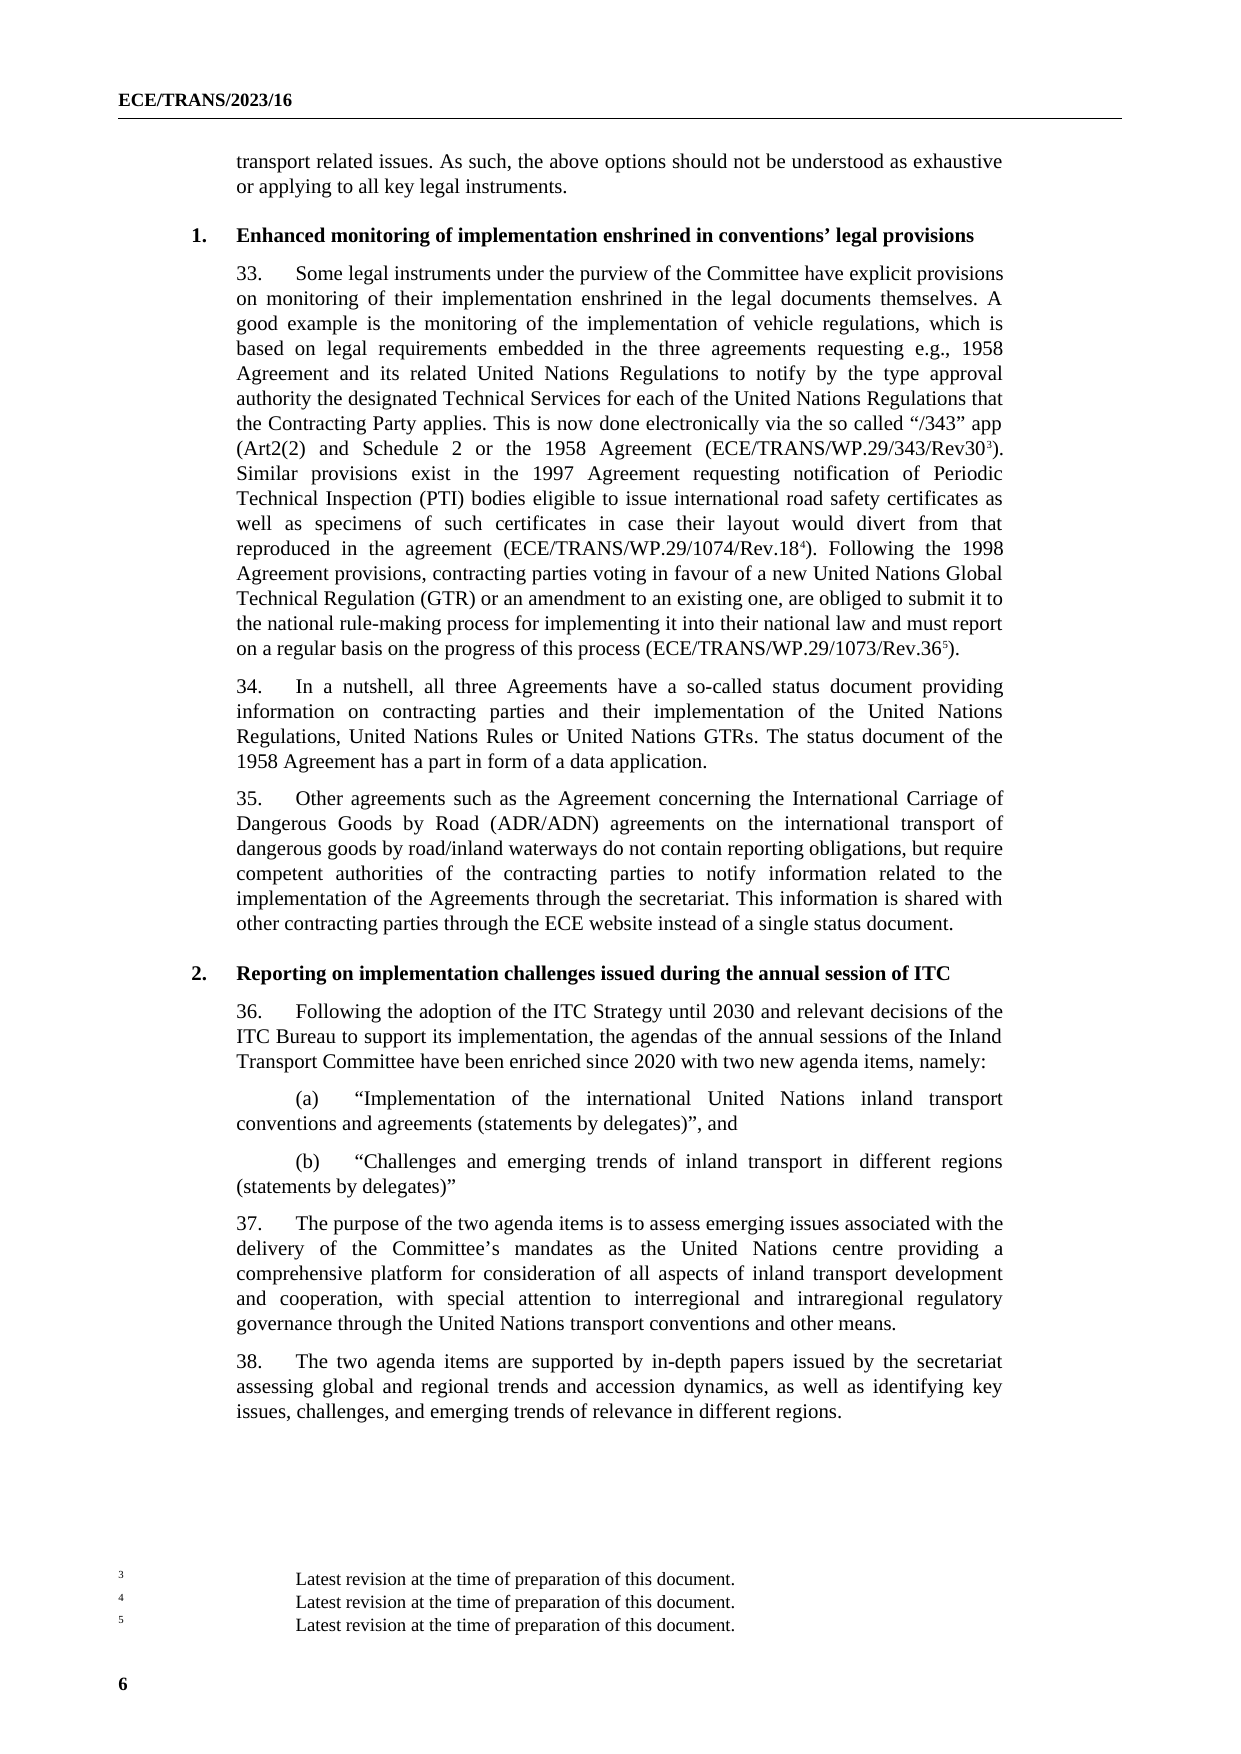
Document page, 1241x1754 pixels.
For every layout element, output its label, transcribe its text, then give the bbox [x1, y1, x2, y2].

text 36. Following the adoption of the ITC Strategy until 2030 and relevant decisions of the ITC Bureau to support its implementation, the agendas of the annual sessions of the Inland Transport Committee have been enriched since 2020 with two new agenda items, namely: [236, 998, 1004, 1073]
text 33. Some legal instruments under the purview of the Committee have explicit provisions on monitoring of their implementation enshrined in the legal documents themselves. A good example is the monitoring of the implementation of vehicle regulations, which is based on legal requirements embedded in the three agreements requesting e.g., 1958 Agreement and its related United Nations Regulations to notify by the type approval authority the designated Technical Services for each of the United Nations Regulations that the Contracting Party applies. This is now done electronically via the so called “/343” app (Art2(2) and Schedule 2 or the 1958 Agreement (ECE/TRANS/WP.29/343/Rev30). Similar provisions exist in the 1997 Agreement requesting notification of Periodic Technical Inspection (PTI) bodies eligible to issue international road safety certificates as well as specimens of such certificates in case their layout would divert from that reproduced in the agreement (ECE/TRANS/WP.29/1074/Rev.18). Following the 1998 Agreement provisions, contracting parties voting in favour of a new United Nations Global Technical Regulation (GTR) or an amendment to an existing one, are obliged to submit it to the national rule-making process for implementing it into their national law and must report on a regular basis on the progress of this process (ECE/TRANS/WP.29/1073/Rev.36). [236, 260, 1004, 660]
text 2. Reporting on implementation challenges issued during the annual session of ITC [118, 960, 1004, 985]
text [236, 148, 1004, 198]
text 34. In a nutshell, all three Agreements have a so-called status document providing information on contracting parties and their implementation of the United Nations Regulations, United Nations Rules or United Nations GTRs. The status document of the 1958 Agreement has a part in form of a data application. [236, 673, 1004, 773]
text 37. The purpose of the two agenda items is to assess emerging issues associated with the delivery of the Committee’s mandates as the United Nations centre providing a comprehensive platform for consideration of all aspects of inland transport development and cooperation, with special attention to interregional and intraregional regulatory governance through the United Nations transport conventions and other means. [236, 1210, 1004, 1335]
text (b) “Challenges and emerging trends of inland transport in different regions (statements by delegates)” [236, 1148, 1004, 1198]
text 38. The two agenda items are supported by in-depth papers issued by the secretariat assessing global and regional trends and accession dynamics, as well as identifying key issues, challenges, and emerging trends of relevance in different regions. [236, 1348, 1004, 1423]
text 35. Other agreements such as the Agreement concerning the International Carriage of Dangerous Goods by Road (ADR/ADN) agreements on the international transport of dangerous goods by road/inland waterways do not contain reporting obligations, but require competent authorities of the contracting parties to notify information related to the implementation of the Agreements through the secretariat. This information is shared with other contracting parties through the ECE website instead of a single status document. [236, 785, 1004, 935]
text 1. Enhanced monitoring of implementation enshrined in conventions’ legal provisions [118, 223, 1004, 248]
text (a) “Implementation of the international United Nations inland transport conventions and agreements (statements by delegates)”, and [236, 1085, 1004, 1135]
